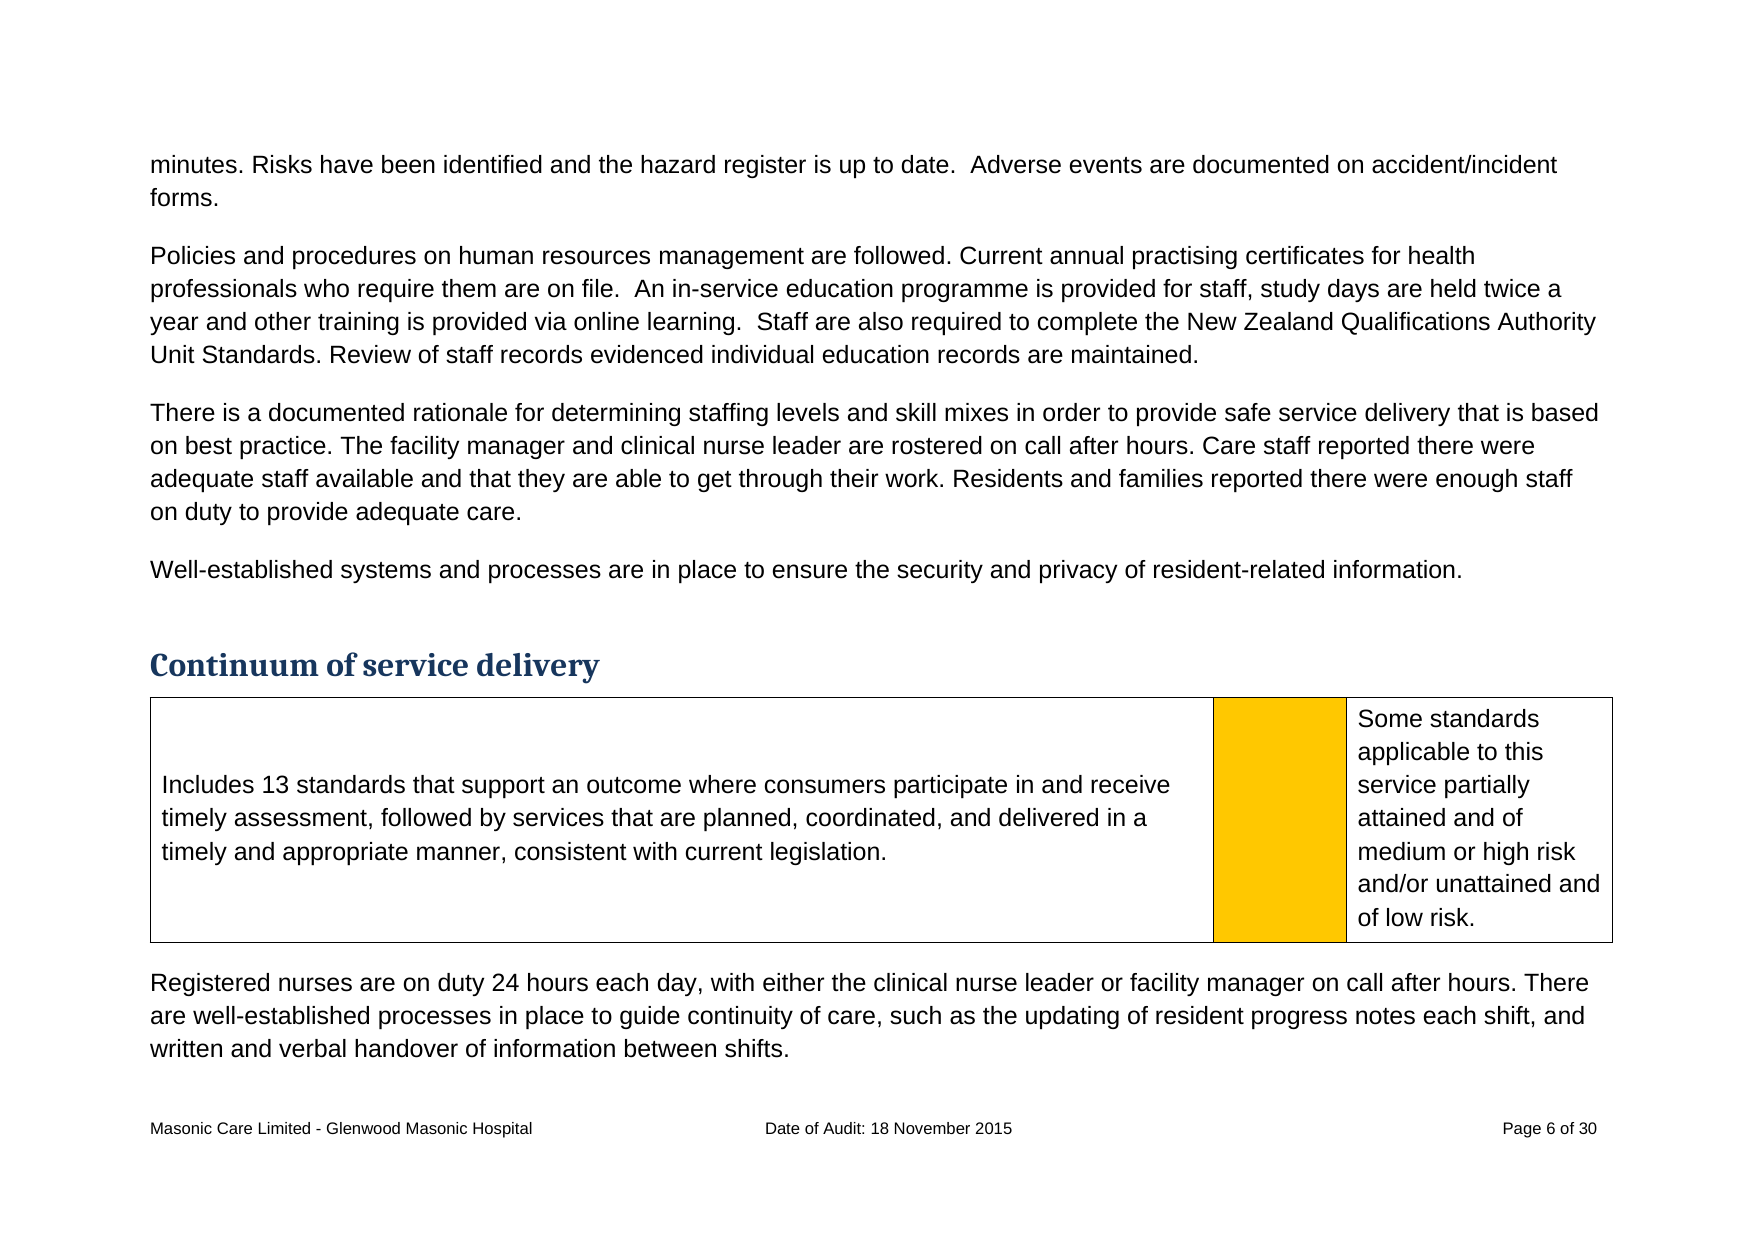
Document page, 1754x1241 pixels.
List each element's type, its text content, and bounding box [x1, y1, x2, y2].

table_header Some standards applicable to this service partially attained and of medium or high risk and/or unattained and of low risk. [1347, 698, 1612, 942]
table_header Includes 13 standards that support an outcome where consumers participate in and receive timely assessment, followed by services that are planned, coordinated, and delivered in a timely and appropriate manner, consistent with current legislation. [151, 698, 1213, 942]
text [150, 150, 1604, 212]
text Well-established systems and processes are in place to ensure the security and privacy of resident-related information. [150, 555, 1604, 584]
text Registered nurses are on duty 24 hours each day, with either the clinical nurse leader or facility manager on call after hours. There are well-established processes in place to guide continuity of care, such as the updating of resident progress notes each shift, and written and verbal handover of information between shifts. [150, 968, 1604, 1063]
text There is a documented rationale for determining staffing levels and skill mixes in order to provide safe service delivery that is based on best practice. The facility manager and clinical nurse leader are rostered on call after hours. Care staff reported there were adequate staff available and that they are able to get through their work. Residents and families reported there were enough staff on duty to provide adequate care. [150, 398, 1604, 526]
subtitle Continuum of service delivery [150, 646, 1604, 684]
text Policies and procedures on human resources management are followed. Current annual practising certificates for health professionals who require them are on file. An in-service education programme is provided for staff, study days are held twice a year and other training is provided via online learning. Staff are also required to complete the New Zealand Qualifications Authority Unit Standards. Review of staff records evidenced individual education records are maintained. [150, 241, 1604, 369]
table_header [1214, 698, 1346, 942]
